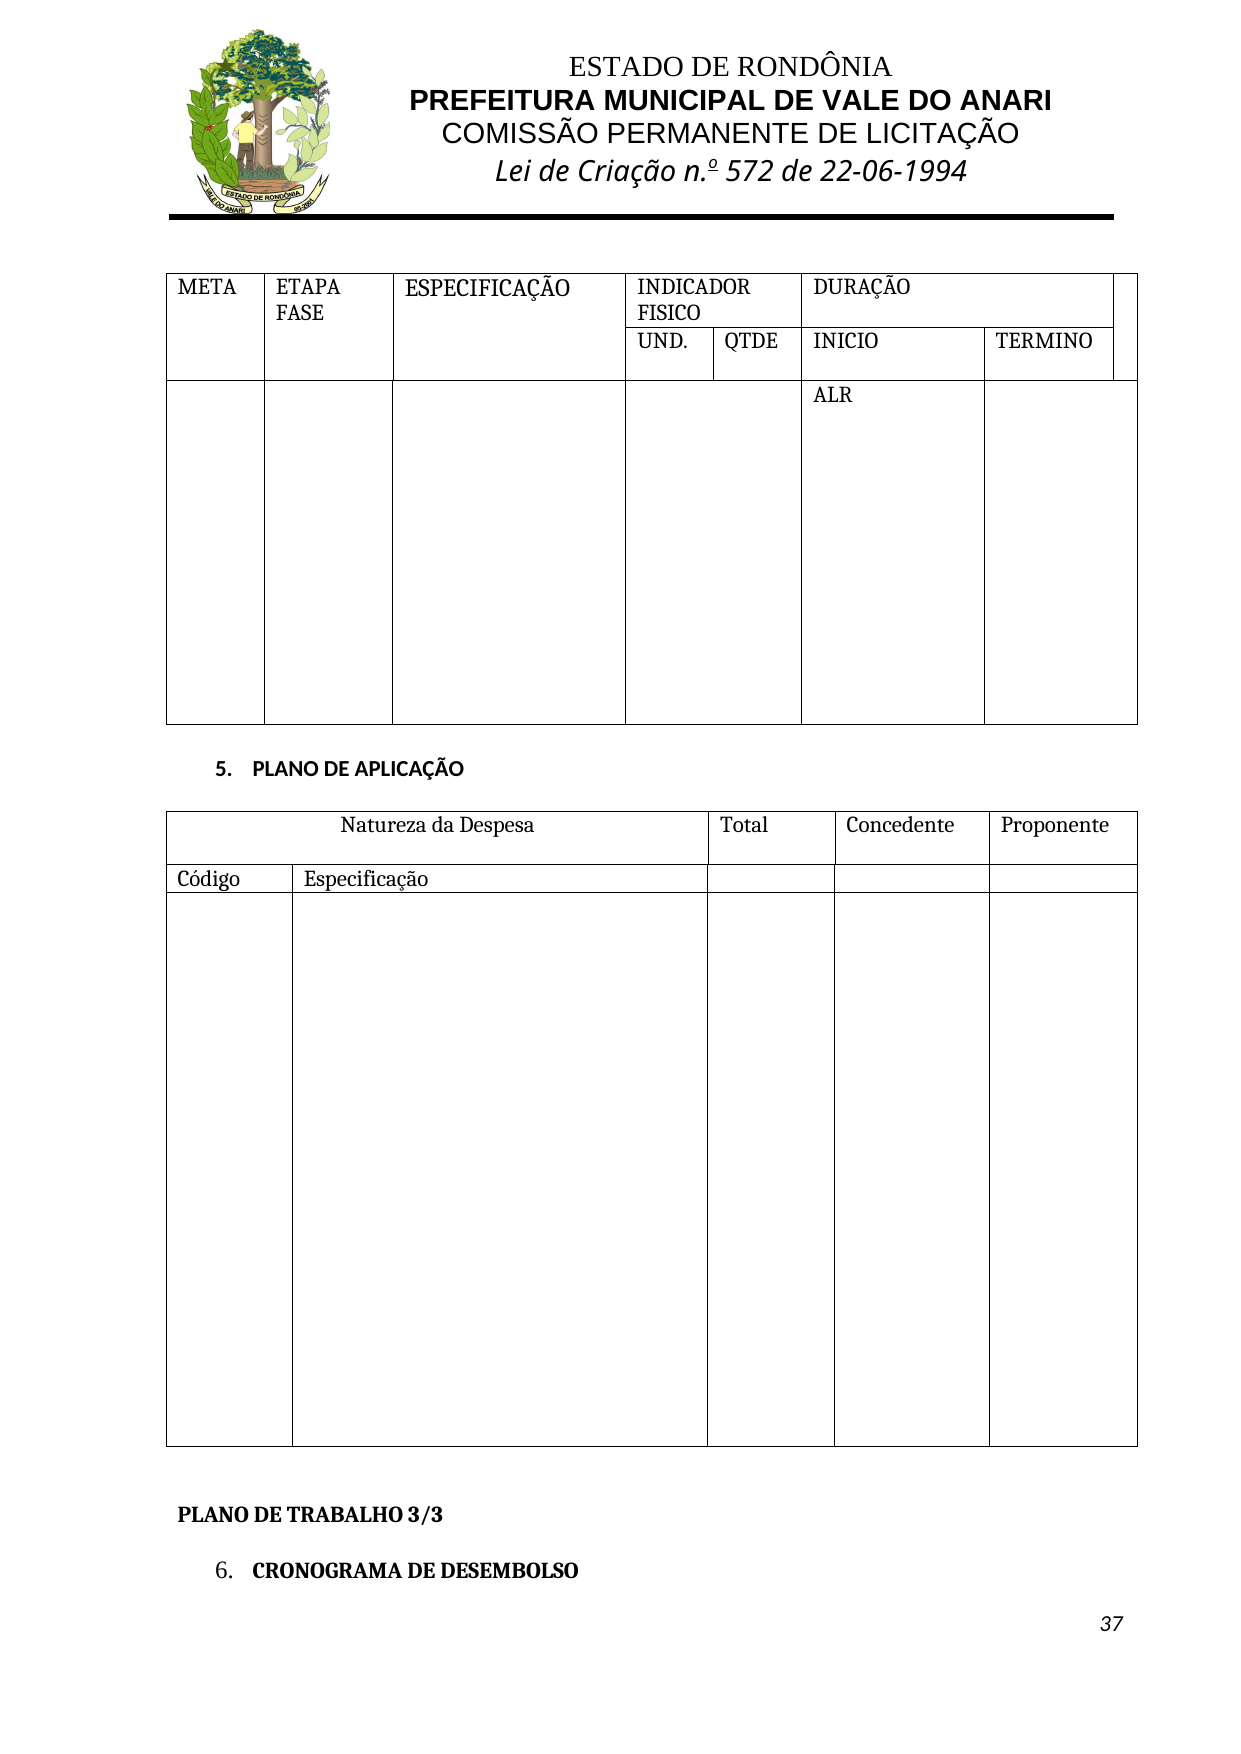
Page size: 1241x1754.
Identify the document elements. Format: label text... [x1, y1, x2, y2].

table_header ETAPA FASE [265, 274, 393, 327]
table_header Total [709, 812, 835, 864]
table_cell [167, 893, 292, 1446]
table_cell [394, 327, 625, 380]
table_cell QTDE [714, 328, 801, 380]
table_cell [835, 893, 989, 1446]
text PLANO DE TRABALHO 3/3 [177, 1502, 1122, 1529]
table_cell [265, 327, 393, 380]
table_cell [835, 865, 989, 892]
table_header META [167, 274, 264, 327]
table_header Natureza da Despesa [167, 812, 708, 864]
table_cell [265, 381, 392, 724]
table_header Proponente [990, 812, 1137, 864]
table_cell Especificação [293, 865, 707, 892]
table_cell INICIO [802, 328, 984, 380]
table_header DURAÇÃO [802, 274, 1113, 327]
table_cell [393, 381, 625, 724]
list CRONOGRAMA DE DESEMBOLSO [215, 1555, 1122, 1584]
table_cell UND. [626, 328, 713, 380]
table_header [1114, 274, 1137, 327]
table_cell [1114, 327, 1137, 380]
table_cell [990, 893, 1137, 1446]
table_cell TERMINO [985, 328, 1113, 380]
table_cell [626, 381, 801, 724]
table_cell [990, 865, 1137, 892]
table_cell [167, 381, 264, 724]
table_cell ALR [802, 381, 984, 724]
table_header INDICADOR FISICO [626, 274, 801, 327]
table_cell [708, 893, 834, 1446]
list PLANO DE APLICAÇÃO [215, 754, 1122, 782]
table_cell [167, 327, 264, 380]
table_cell [985, 381, 1137, 724]
table_cell [293, 893, 707, 1446]
table_cell Código [167, 865, 292, 892]
table_header Concedente [836, 812, 989, 864]
picture [186, 29, 331, 214]
table_header ESPECIFICAÇÃO [394, 274, 625, 327]
table_cell [708, 865, 834, 892]
